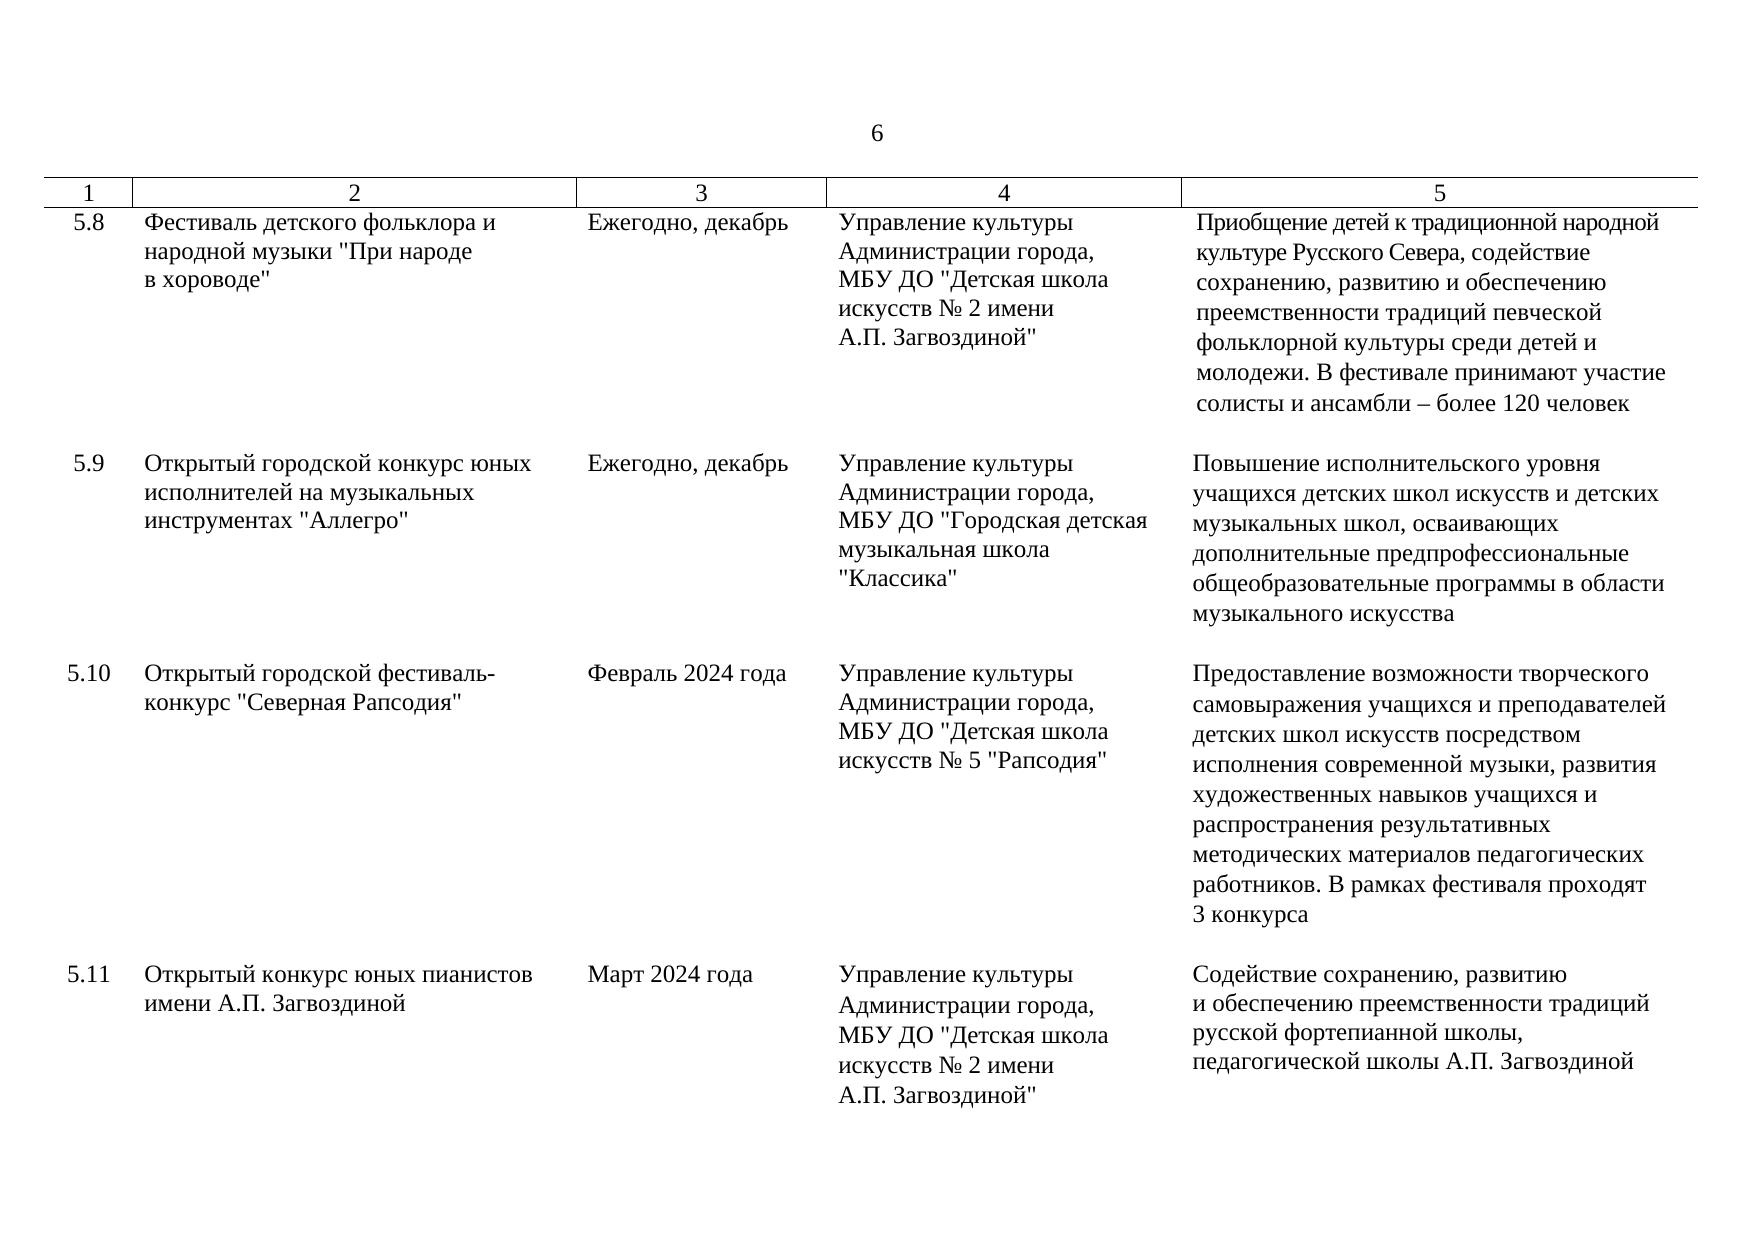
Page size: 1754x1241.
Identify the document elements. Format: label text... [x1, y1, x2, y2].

table_cell Управление культуры Администрации города, МБУ ДО "Детская школа искусств № 2 имени А.П. Загвоздиной" [827, 960, 1181, 1168]
table_cell Март 2024 года [576, 960, 827, 1168]
table_cell Приобщение детей к традиционной народной культуре Русского Севера, содействие сохранению, развитию и обеспечению преемственности традиций певческой фольклорной культуры среди детей и молодежи. В фестивале принимают участие солисты и ансамбли – более 120 человек [1181, 208, 1698, 448]
table_cell 5.8 [44, 208, 133, 448]
table_cell Предоставление возможности творческого самовыражения учащихся и преподавателей детских школ искусств посредством исполнения современной музыки, развития художественных навыков учащихся и распространения результативных методических материалов педагогических работников. В рамках фестиваля проходят 3 конкурса [1181, 659, 1698, 959]
table_cell Ежегодно, декабрь [576, 448, 827, 658]
table_cell Управление культуры Администрации города, МБУ ДО "Городская детская музыкальная школа "Классика" [827, 448, 1181, 658]
table_cell Ежегодно, декабрь [576, 208, 827, 448]
table_cell Открытый городской фестиваль-конкурс "Северная Рапсодия" [133, 659, 576, 959]
table_cell Открытый городской конкурс юных исполнителей на музыкальных инструментах "Аллегро" [133, 448, 576, 658]
table_cell Управление культуры Администрации города, МБУ ДО "Детская школа искусств № 2 имени А.П. Загвоздиной" [827, 208, 1181, 448]
table_header 1 [44, 178, 132, 207]
table_cell 5.9 [44, 448, 133, 658]
table_cell Управление культуры Администрации города, МБУ ДО "Детская школа искусств № 5 "Рапсодия" [827, 659, 1181, 959]
table_cell Фестиваль детского фольклора и народной музыки "При народе в хороводе" [133, 208, 576, 448]
table_cell Содействие сохранению, развитию и обеспечению преемственности традиций русской фортепианной школы, педагогической школы А.П. Загвоздиной [1181, 960, 1698, 1168]
table_cell Повышение исполнительского уровня учащихся детских школ искусств и детских музыкальных школ, осваивающих дополнительные предпрофессиональные общеобразовательные программы в области музыкального искусства [1181, 448, 1698, 658]
table_header 5 [1182, 178, 1698, 207]
table_header 4 [827, 178, 1181, 207]
table_cell 5.11 [44, 960, 133, 1168]
table_header 2 [133, 178, 576, 207]
table_cell 5.10 [44, 659, 133, 959]
table_cell Февраль 2024 года [576, 659, 827, 959]
table_header 3 [577, 178, 826, 207]
table_cell Открытый конкурс юных пианистов имени А.П. Загвоздиной [133, 960, 576, 1168]
